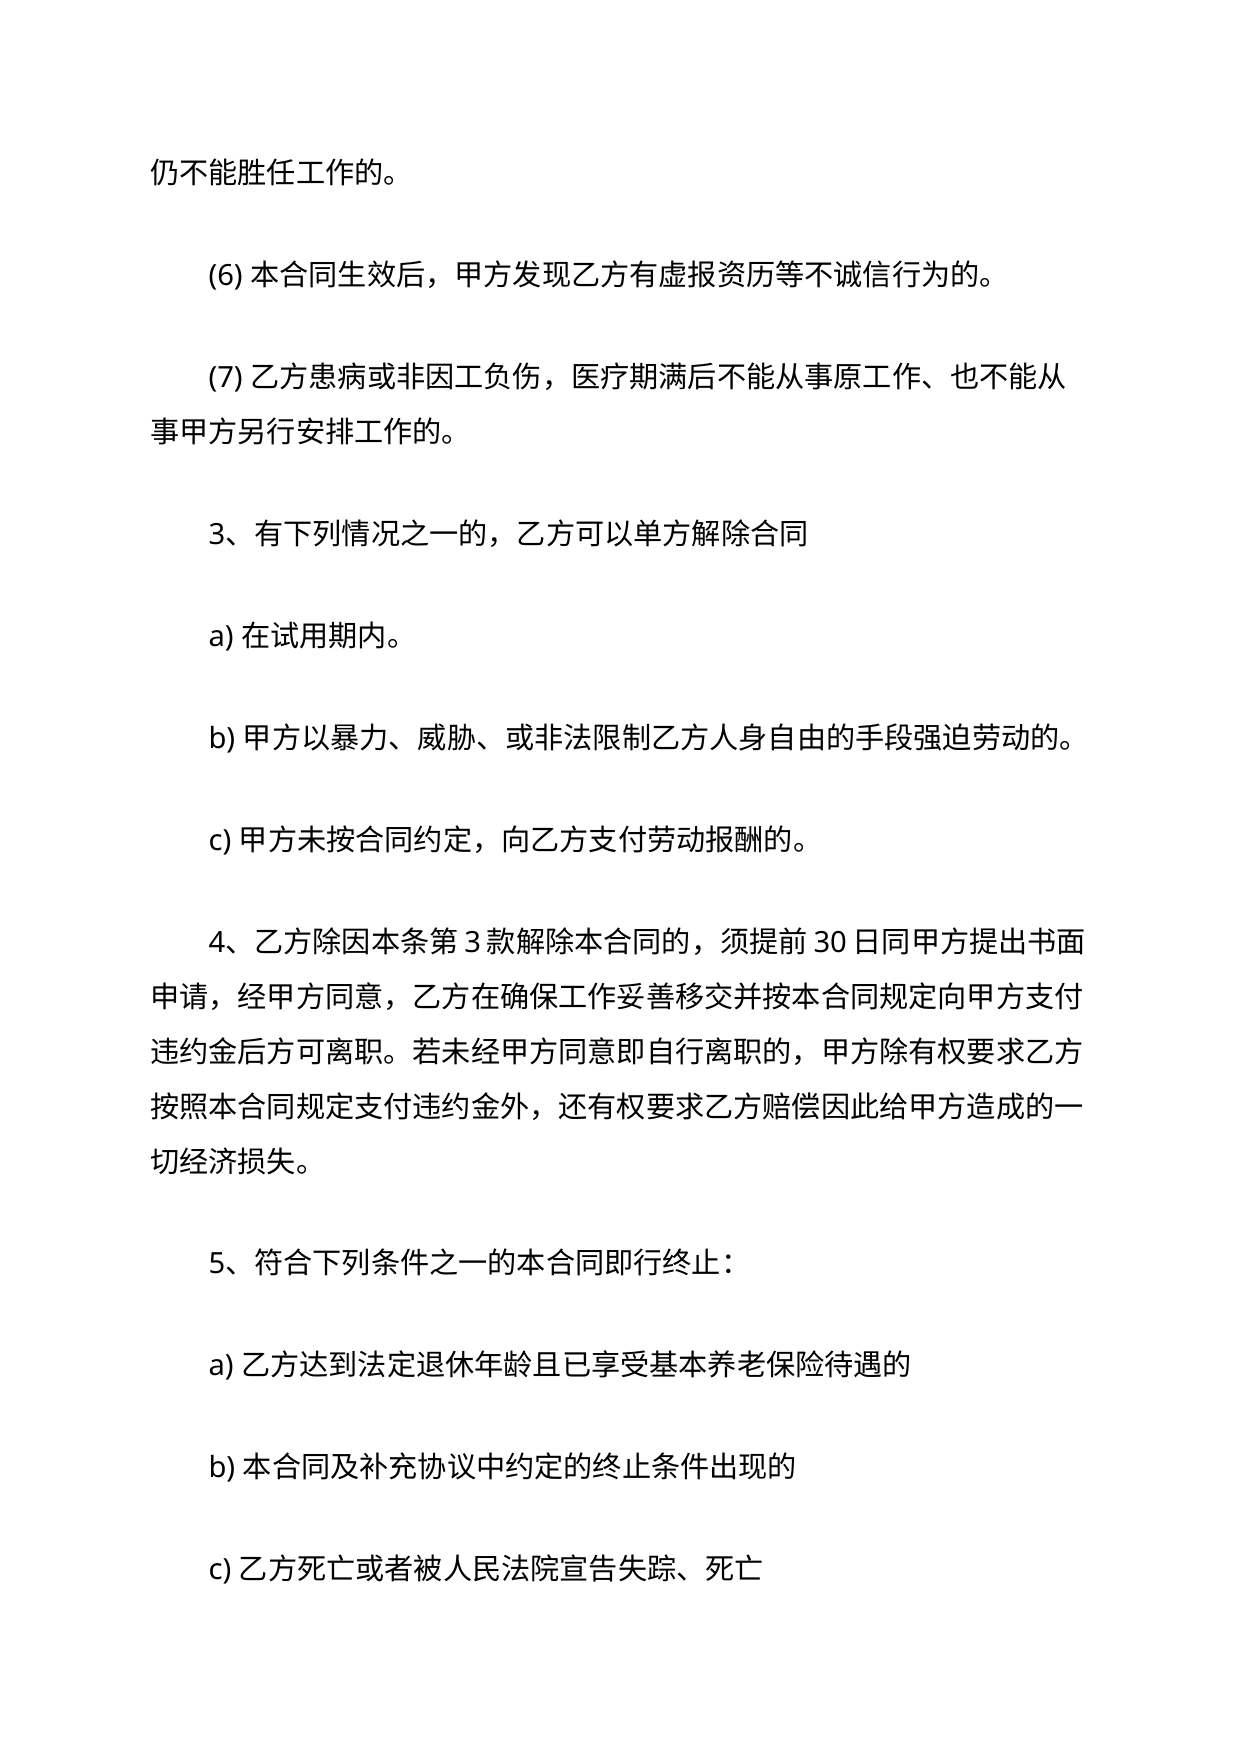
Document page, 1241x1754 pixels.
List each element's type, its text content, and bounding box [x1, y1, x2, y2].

text b) 本合同及补充协议中约定的终止条件出现的 [150, 1444, 1090, 1486]
text a) 乙方达到法定退休年龄且已享受基本养老保险待遇的 [150, 1342, 1090, 1384]
text c) 乙方死亡或者被人民法院宣告失踪、死亡 [150, 1546, 1090, 1588]
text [150, 150, 1090, 192]
text 4、乙方除因本条第3款解除本合同的，须提前30日同甲方提出书面申请，经甲方同意，乙方在确保工作妥善移交并按本合同规定向甲方支付违约金后方可离职。若未经甲方同意即自行离职的，甲方除有权要求乙方按照本合同规定支付违约金外，还有权要求乙方赔偿因此给甲方造成的一切经济损失。 [150, 918, 1090, 1180]
text 5、符合下列条件之一的本合同即行终止： [150, 1240, 1090, 1282]
text (7) 乙方患病或非因工负伤，医疗期满后不能从事原工作、也不能从事甲方另行安排工作的。 [150, 354, 1090, 451]
text c) 甲方未按合同约定，向乙方支付劳动报酬的。 [150, 816, 1090, 859]
text 3、有下列情况之一的，乙方可以单方解除合同 [150, 511, 1090, 553]
text b) 甲方以暴力、威胁、或非法限制乙方人身自由的手段强迫劳动的。 [150, 714, 1090, 757]
text a) 在试用期内。 [150, 612, 1090, 655]
text (6) 本合同生效后，甲方发现乙方有虚报资历等不诚信行为的。 [150, 252, 1090, 294]
